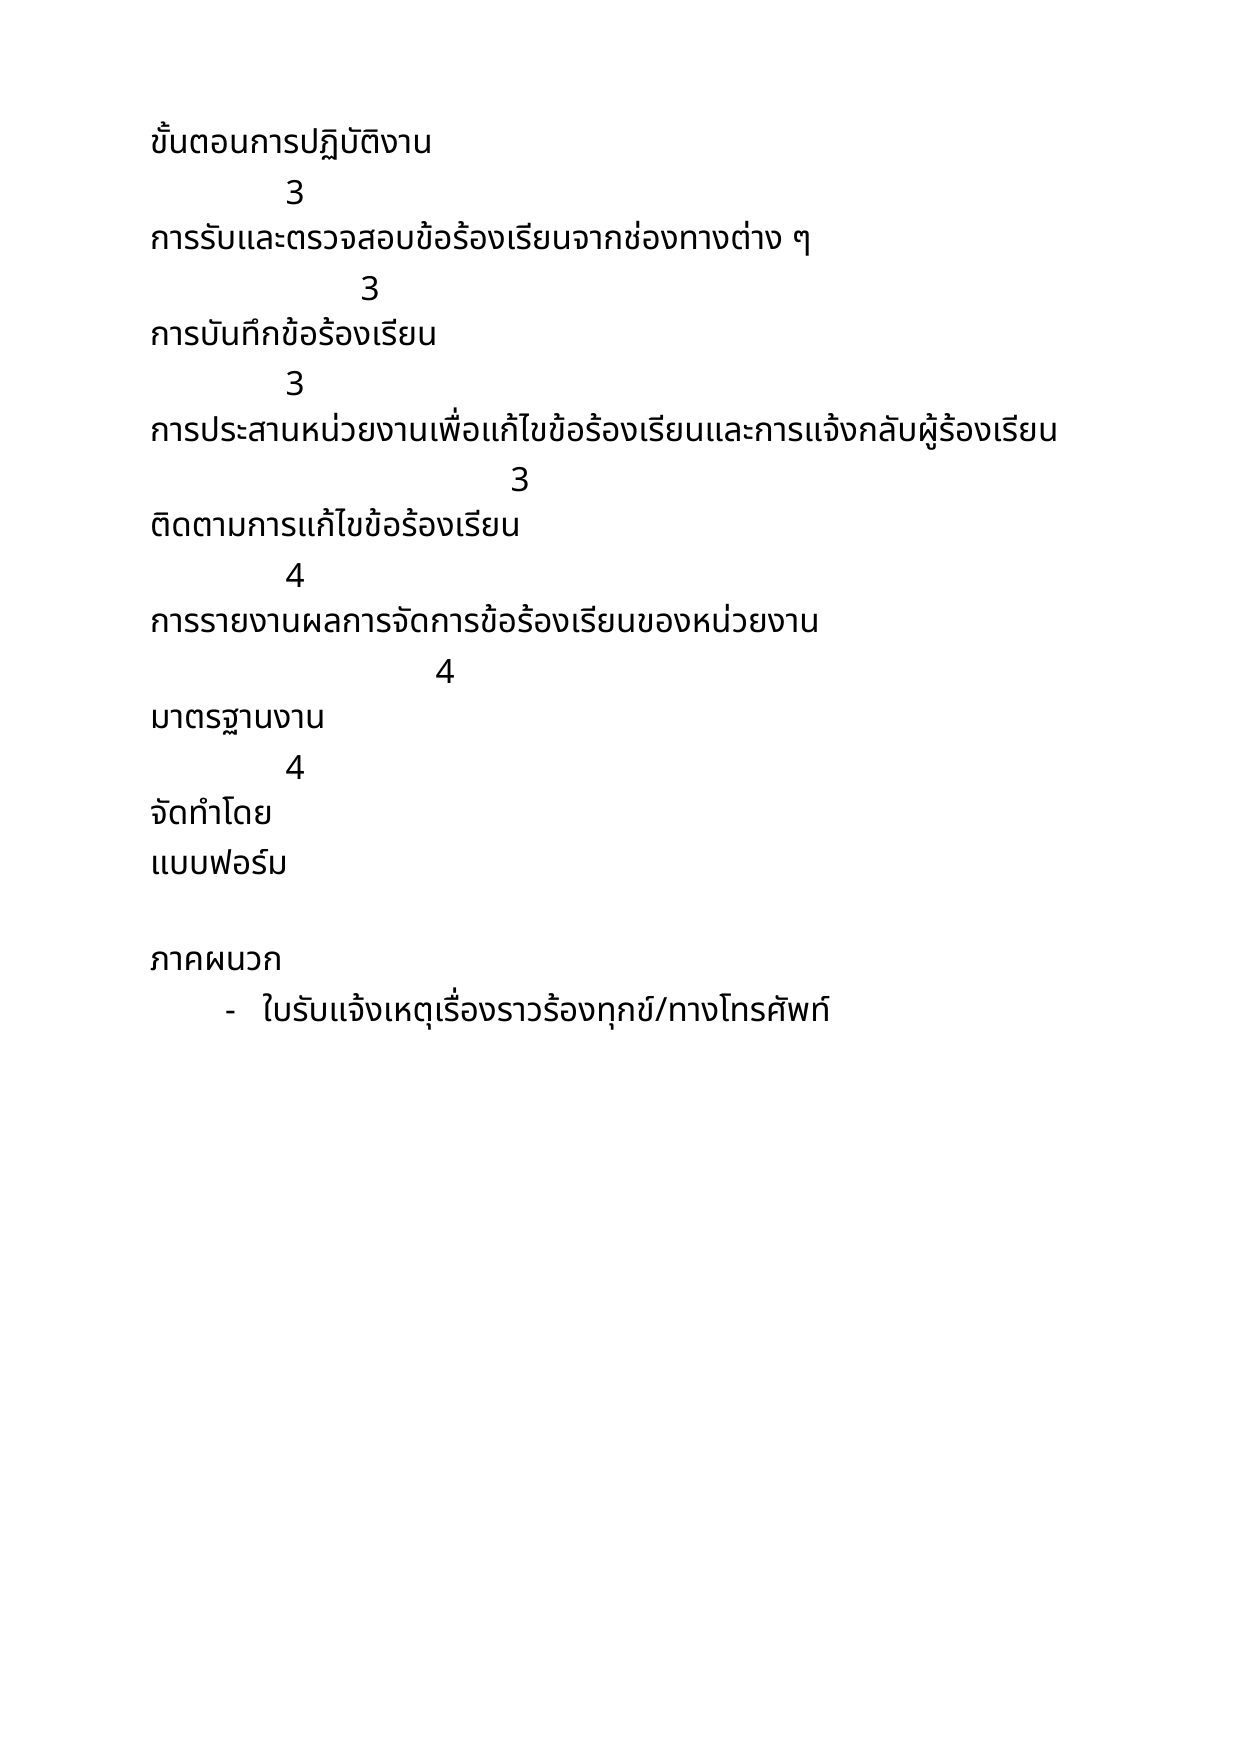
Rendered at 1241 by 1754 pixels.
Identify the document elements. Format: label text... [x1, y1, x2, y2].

text ขั้นตอนการปฏิบัติงาน 3 [150, 118, 1122, 214]
list ใบรับแจ้งเหตุเรื่องราวร้องทุกข์/ทางโทรศัพท์ [225, 986, 1122, 1036]
text การบันทึกข้อร้องเรียน 3 [150, 310, 1122, 406]
text การรับและตรวจสอบข้อร้องเรียนจากช่องทางต่าง ๆ 3 [150, 214, 1122, 310]
text ภาคผนวก [150, 935, 1122, 986]
text จัดทำโดย [150, 789, 1122, 839]
text การรายงานผลการจัดการข้อร้องเรียนของหน่วยงาน 4 [150, 597, 1122, 693]
text การประสานหน่วยงานเพื่อแก้ไขข้อร้องเรียนและการแจ้งกลับผู้ร้องเรียน 3 [150, 406, 1122, 501]
text แบบฟอร์ม [150, 839, 1122, 890]
text มาตรฐานงาน 4 [150, 693, 1122, 789]
text ติดตามการแก้ไขข้อร้องเรียน 4 [150, 501, 1122, 597]
